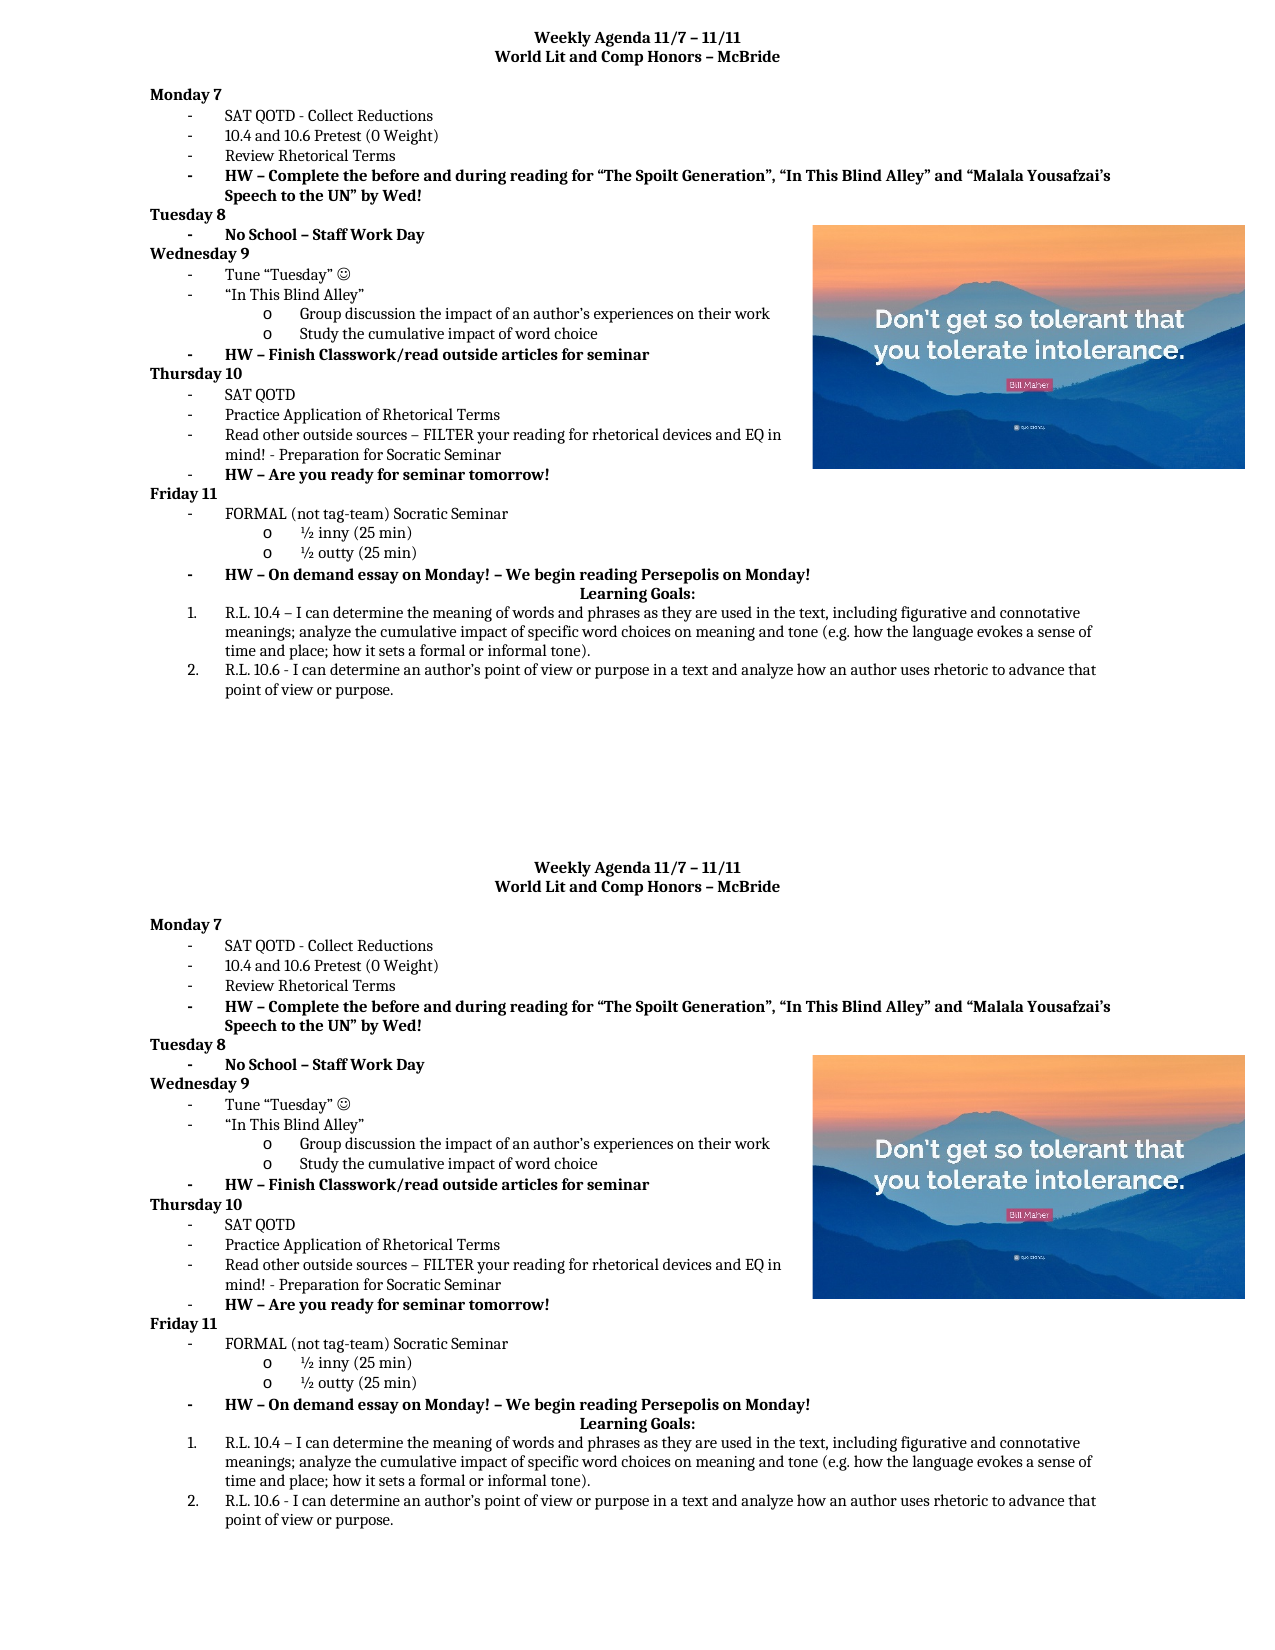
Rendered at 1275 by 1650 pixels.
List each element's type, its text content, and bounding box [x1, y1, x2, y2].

list Tune “Tuesday” [187, 1094, 812, 1114]
list “In This Blind Alley” [187, 284, 812, 304]
text Thursday 10 [150, 365, 812, 384]
list HW – On demand essay on Monday! – We begin reading Persepolis on Monday! [187, 564, 1125, 584]
text Thursday 10 [150, 1195, 812, 1214]
list ½ inny (25 min) [262, 1354, 1125, 1374]
list ½ outty (25 min) [262, 1374, 1125, 1394]
list HW – Complete the before and during reading for “The Spoilt Generation”, “In This Blind Alley” and “Malala Yousafzai’s Speech to the UN” by Wed! [187, 166, 1125, 205]
list ½ inny (25 min) [262, 524, 1125, 544]
text Friday 11 [150, 484, 1125, 503]
text Monday 7 [150, 86, 1125, 105]
list Review Rhetorical Terms [187, 976, 1125, 996]
list HW – Complete the before and during reading for “The Spoilt Generation”, “In This Blind Alley” and “Malala Yousafzai’s Speech to the UN” by Wed! [187, 996, 1125, 1035]
list No School – Staff Work Day [187, 1054, 1125, 1075]
list Review Rhetorical Terms [187, 145, 1125, 166]
text Tuesday 8 [150, 1035, 1125, 1054]
list HW – Finish Classwork/read outside articles for seminar [187, 344, 812, 365]
list Study the cumulative impact of word choice [262, 1154, 812, 1174]
text Learning Goals: [150, 1414, 1125, 1433]
list 10.4 and 10.6 Pretest (0 Weight) [187, 955, 1125, 976]
list Read other outside sources – FILTER your reading for rhetorical devices and EQ in mind! - Preparation for Socratic Seminar [187, 1255, 812, 1294]
picture [812, 225, 1245, 469]
list HW – On demand essay on Monday! – We begin reading Persepolis on Monday! [187, 1394, 1125, 1414]
list HW – Are you ready for seminar tomorrow! [187, 464, 1125, 484]
list Practice Application of Rhetorical Terms [187, 1234, 812, 1255]
text Monday 7 [150, 916, 1125, 935]
text Tuesday 8 [150, 205, 1125, 224]
list HW – Finish Classwork/read outside articles for seminar [187, 1174, 812, 1195]
list FORMAL (not tag-team) Socratic Seminar [187, 1334, 1125, 1354]
text Wednesday 9 [150, 245, 812, 264]
list Tune “Tuesday” [187, 264, 812, 284]
text Wednesday 9 [150, 1075, 812, 1094]
list Group discussion the impact of an author’s experiences on their work [262, 304, 812, 324]
list SAT QOTD [187, 384, 812, 404]
text Friday 11 [150, 1314, 1125, 1334]
list R.L. 10.6 - I can determine an author’s point of view or purpose in a text and analyze how an author uses rhetoric to advance that point of view or purpose. [187, 1491, 1125, 1529]
list FORMAL (not tag-team) Socratic Seminar [187, 503, 1125, 524]
list ½ outty (25 min) [262, 544, 1125, 564]
picture [812, 1055, 1245, 1299]
list R.L. 10.4 – I can determine the meaning of words and phrases as they are used in the text, including figurative and connotative meanings; analyze the cumulative impact of specific word choices on meaning and tone (e.g. how the language evokes a sense of time and place; how it sets a formal or informal tone). [187, 603, 1125, 661]
list No School – Staff Work Day [187, 224, 1125, 245]
text Weekly Agenda 11/7 – 11/11 [150, 28, 1125, 47]
list HW – Are you ready for seminar tomorrow! [187, 1294, 1125, 1314]
list 10.4 and 10.6 Pretest (0 Weight) [187, 125, 1125, 145]
list Study the cumulative impact of word choice [262, 324, 812, 344]
text World Lit and Comp Honors – McBride [150, 47, 1125, 66]
list SAT QOTD [187, 1214, 812, 1234]
text World Lit and Comp Honors – McBride [150, 877, 1125, 897]
list R.L. 10.4 – I can determine the meaning of words and phrases as they are used in the text, including figurative and connotative meanings; analyze the cumulative impact of specific word choices on meaning and tone (e.g. how the language evokes a sense of time and place; how it sets a formal or informal tone). [187, 1433, 1125, 1491]
list R.L. 10.6 - I can determine an author’s point of view or purpose in a text and analyze how an author uses rhetoric to advance that point of view or purpose. [187, 661, 1125, 699]
text Weekly Agenda 11/7 – 11/11 [150, 858, 1125, 877]
list Group discussion the impact of an author’s experiences on their work [262, 1134, 812, 1154]
list Practice Application of Rhetorical Terms [187, 404, 812, 424]
list “In This Blind Alley” [187, 1114, 812, 1134]
text Learning Goals: [150, 584, 1125, 603]
list Read other outside sources – FILTER your reading for rhetorical devices and EQ in mind! - Preparation for Socratic Seminar [187, 424, 812, 464]
list SAT QOTD - Collect Reductions [187, 105, 1125, 125]
list SAT QOTD - Collect Reductions [187, 935, 1125, 955]
